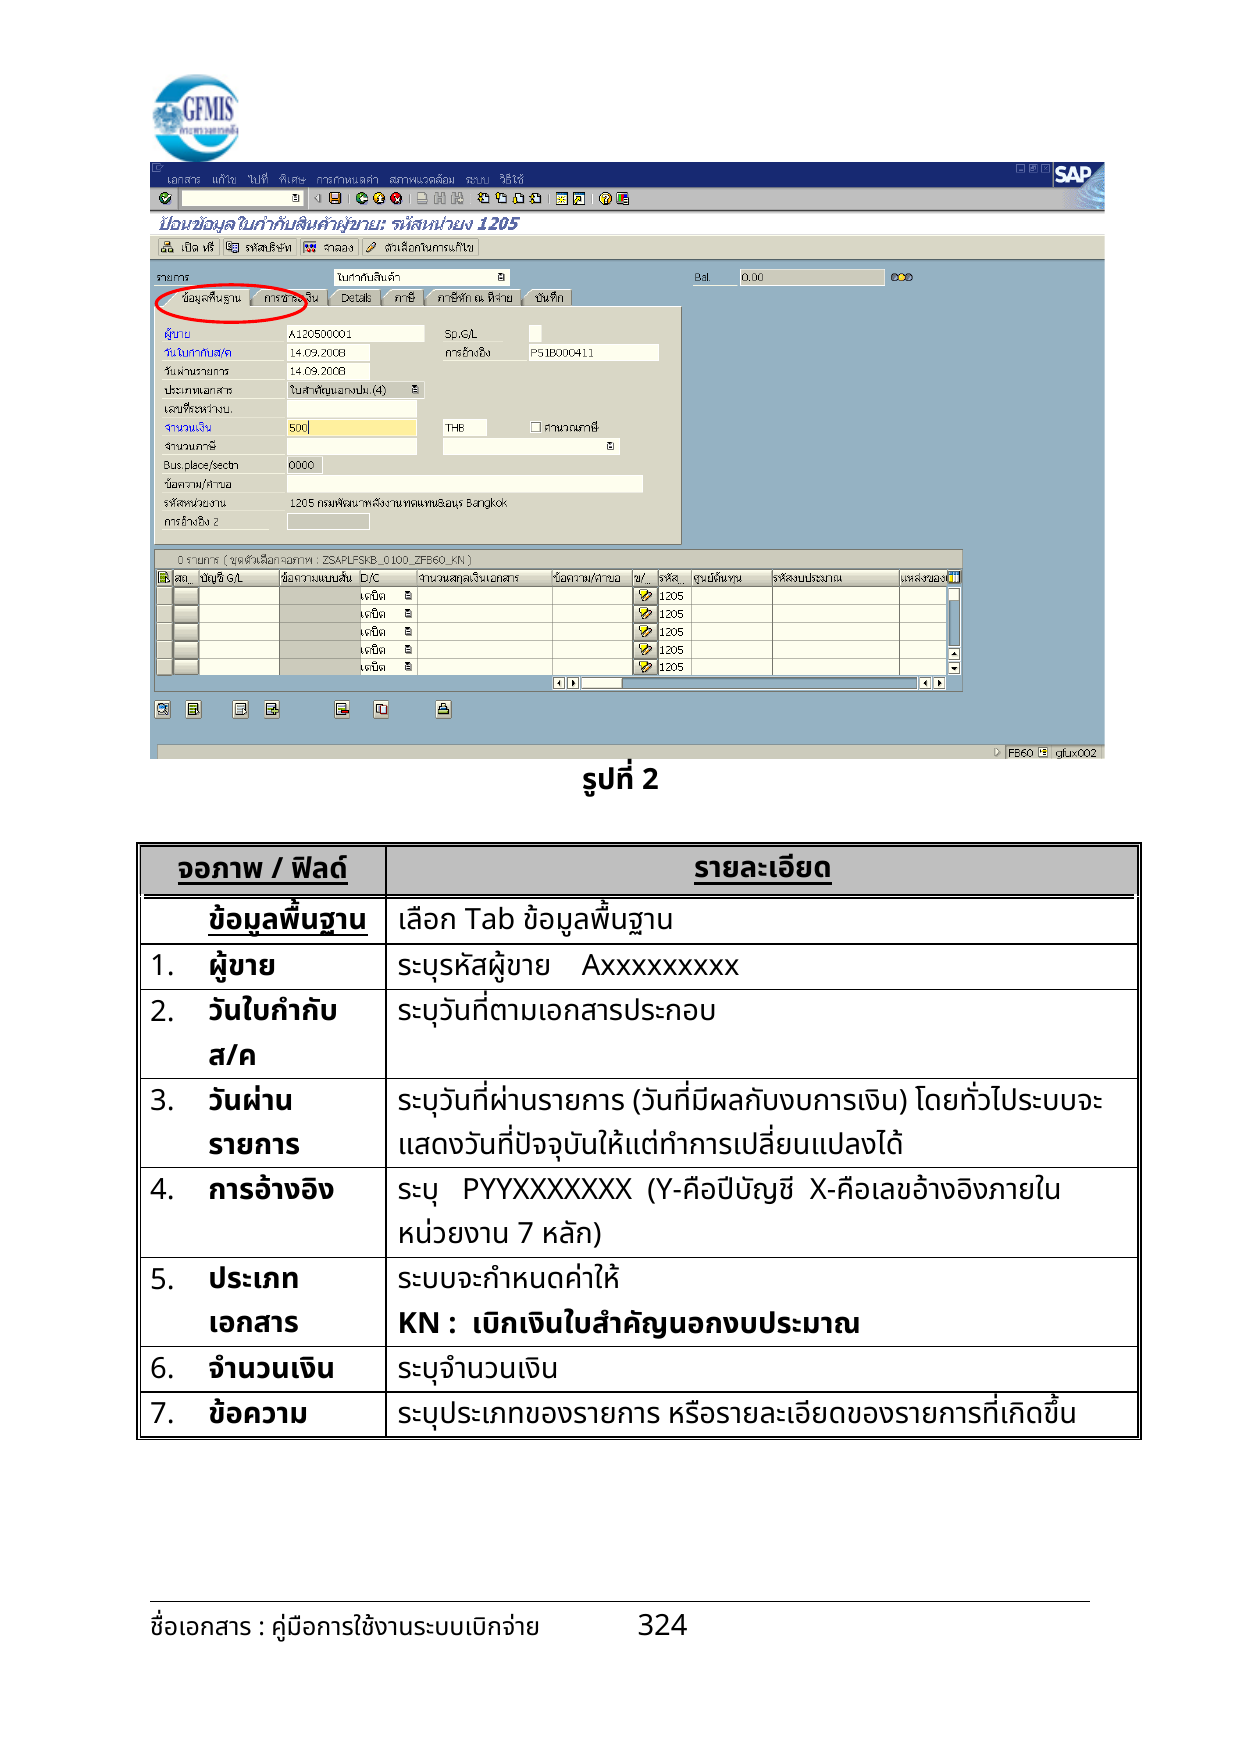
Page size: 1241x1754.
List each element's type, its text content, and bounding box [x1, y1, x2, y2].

table_cell [141, 1347, 197, 1391]
table_cell [141, 990, 197, 1078]
table_cell ระบุ PYYXXXXXXX (Y-คือปีบัญชี X-คือเลขอ้างอิงภายในหน่วยงาน 7 หลัก) [387, 1168, 1137, 1257]
table_cell ประเภทเอกสาร [197, 1258, 385, 1346]
table_cell [141, 1393, 197, 1436]
table_cell [139, 894, 197, 943]
table_cell ระบุประเภทของรายการ หรือรายละเอียดของรายการที่เกิดขึ้น [387, 1393, 1137, 1436]
table_header จอภาพ / ฟิลด์ [141, 847, 385, 894]
table_cell ข้อมูลพื้นฐาน [197, 899, 385, 943]
table_cell ระบุจำนวนเงิน [387, 1347, 1137, 1391]
table_cell วันใบกำกับส/ค [197, 990, 385, 1078]
table_cell ผู้ขาย [197, 945, 385, 989]
table_cell การอ้างอิง [197, 1168, 385, 1257]
text รูปที่ 2 [150, 759, 1090, 802]
table_cell ระบุวันที่ผ่านรายการ (วันที่มีผลกับงบการเงิน) โดยทั่วไประบบจะแสดงวันที่ปัจจุบันให้แต่ทำการเปลี่ยนแปลงได้ [387, 1079, 1137, 1167]
table_cell [141, 1258, 197, 1346]
table_cell ระบุวันที่ตามเอกสารประกอบ [387, 990, 1137, 1078]
table_cell ข้อความ [197, 1393, 385, 1436]
table_header รายละเอียด [387, 847, 1137, 894]
table_cell [141, 1079, 197, 1167]
table_cell วันผ่านรายการ [197, 1079, 385, 1167]
table_cell [141, 945, 197, 989]
table_cell [141, 1168, 197, 1257]
table_cell ระบบจะกำหนดค่าให้ KN : เบิกเงินใบสำคัญนอกงบประมาณ [387, 1258, 1137, 1346]
table_cell จำนวนเงิน [197, 1347, 385, 1391]
picture [150, 73, 1105, 759]
table_cell เลือก Tab ข้อมูลพื้นฐาน [387, 894, 1139, 943]
table_cell ระบุรหัสผู้ขาย Axxxxxxxxx [387, 945, 1137, 989]
